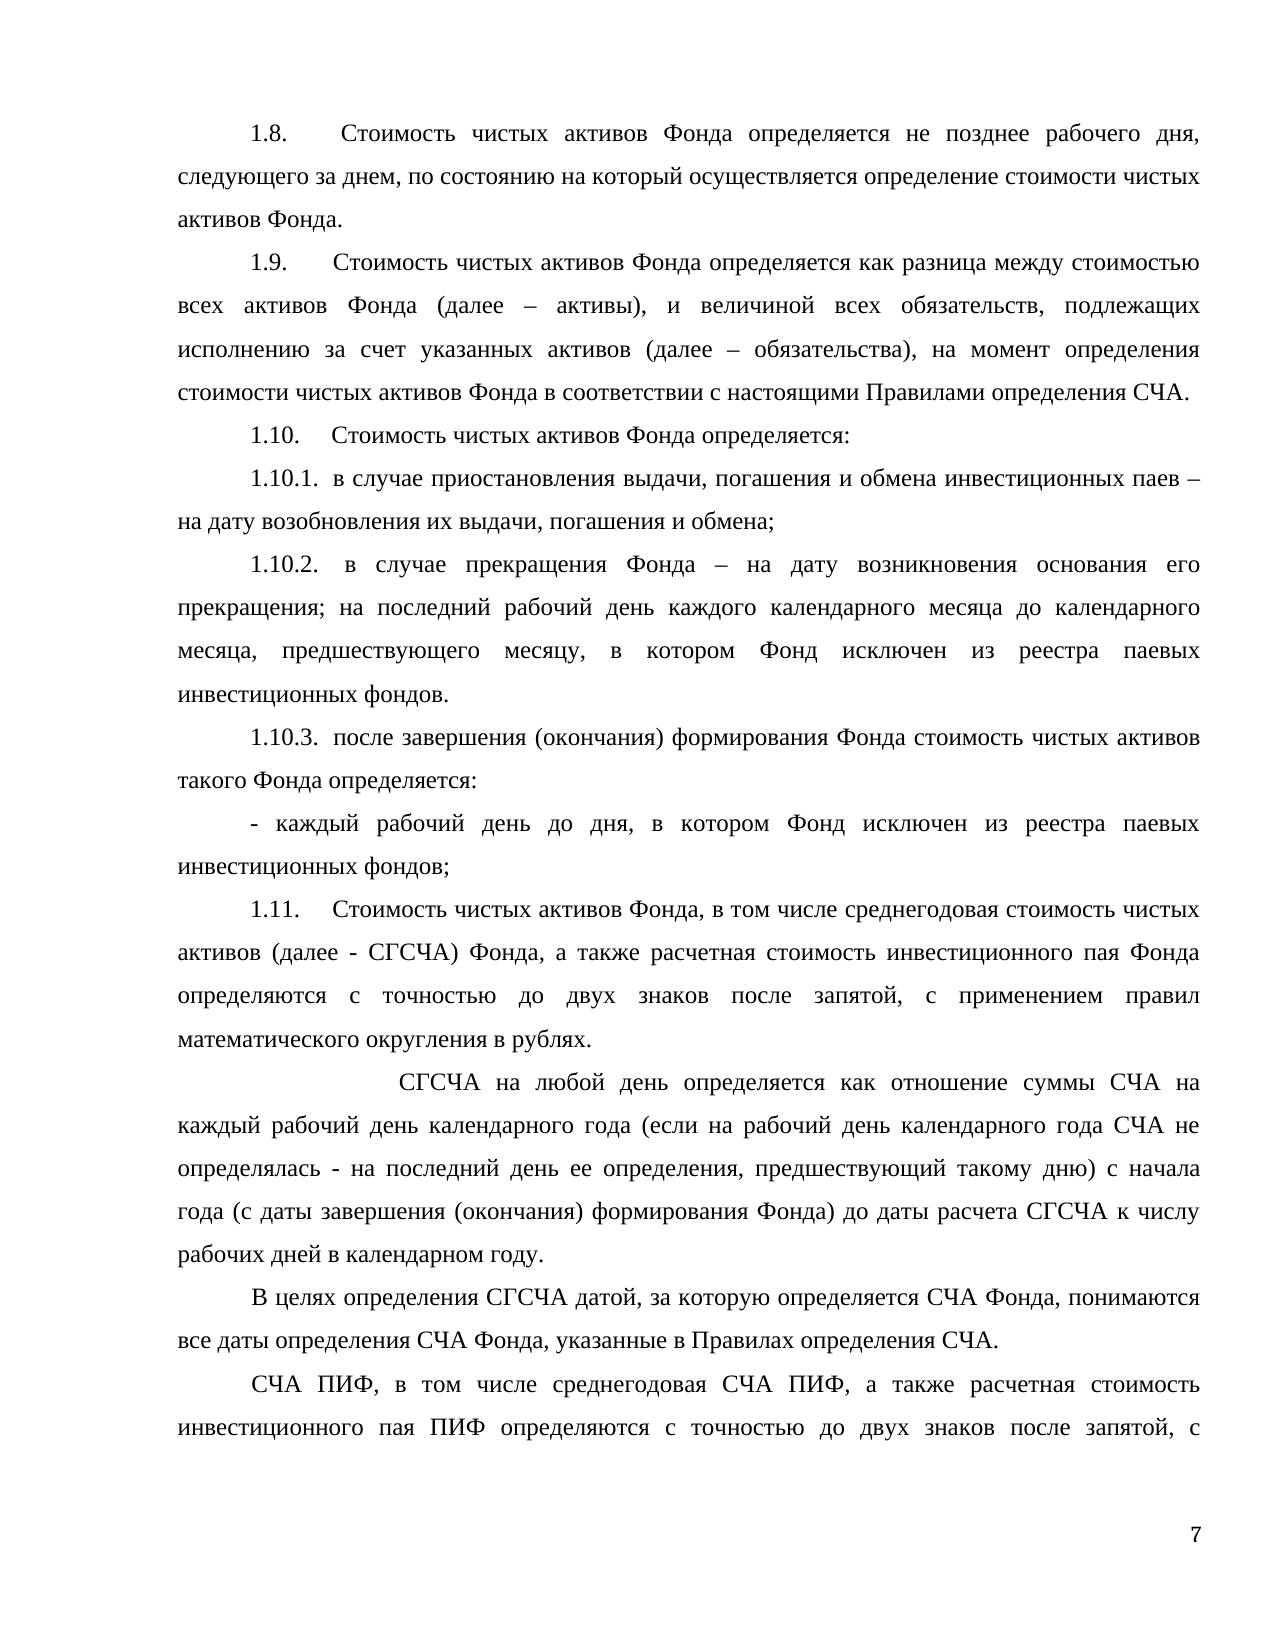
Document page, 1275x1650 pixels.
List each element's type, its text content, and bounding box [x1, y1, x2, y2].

list В целях определения СГСЧА датой, за которую определяется СЧА Фонда, понимаются все даты определения СЧА Фонда, указанные в Правилах определения СЧА. [177, 1282, 1201, 1354]
list Стоимость чистых активов Фонда, в том числе среднегодовая стоимость чистых активов (далее - СГСЧА) Фонда, а также расчетная стоимость инвестиционного пая Фонда определяются с точностью до двух знаков после запятой, с применением правил математического округления в рублях. [177, 894, 1201, 1052]
list в случае приостановления выдачи, погашения и обмена инвестиционных паев – на дату возобновления их выдачи, погашения и обмена; [177, 463, 1201, 535]
list Стоимость чистых активов Фонда определяется: [177, 420, 1201, 449]
list после завершения (окончания) формирования Фонда стоимость чистых активов такого Фонда определяется: [177, 722, 1201, 794]
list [177, 1369, 1201, 1441]
list Стоимость чистых активов Фонда определяется как разница между стоимостью всех активов Фонда (далее – активы), и величиной всех обязательств, подлежащих исполнению за счет указанных активов (далее – обязательства), на момент определения стоимости чистых активов Фонда в соответствии с настоящими Правилами определения СЧА. [177, 247, 1201, 406]
list СГСЧА на любой день определяется как отношение суммы СЧА на каждый рабочий день календарного года (если на рабочий день календарного года СЧА не определялась - на последний день ее определения, предшествующий такому дню) с начала года (с даты завершения (окончания) формирования Фонда) до даты расчета СГСЧА к числу рабочих дней в календарном году. [177, 1067, 1201, 1268]
text - каждый рабочий день до дня, в котором Фонд исключен из реестра паевых инвестиционных фондов; [177, 808, 1201, 880]
list в случае прекращения Фонда – на дату возникновения основания его прекращения; на последний рабочий день каждого календарного месяца до календарного месяца, предшествующего месяцу, в котором Фонд исключен из реестра паевых инвестиционных фондов. [177, 549, 1201, 707]
list Стоимость чистых активов Фонда определяется не позднее рабочего дня, следующего за днем, по состоянию на который осуществляется определение стоимости чистых активов Фонда. [177, 118, 1201, 233]
